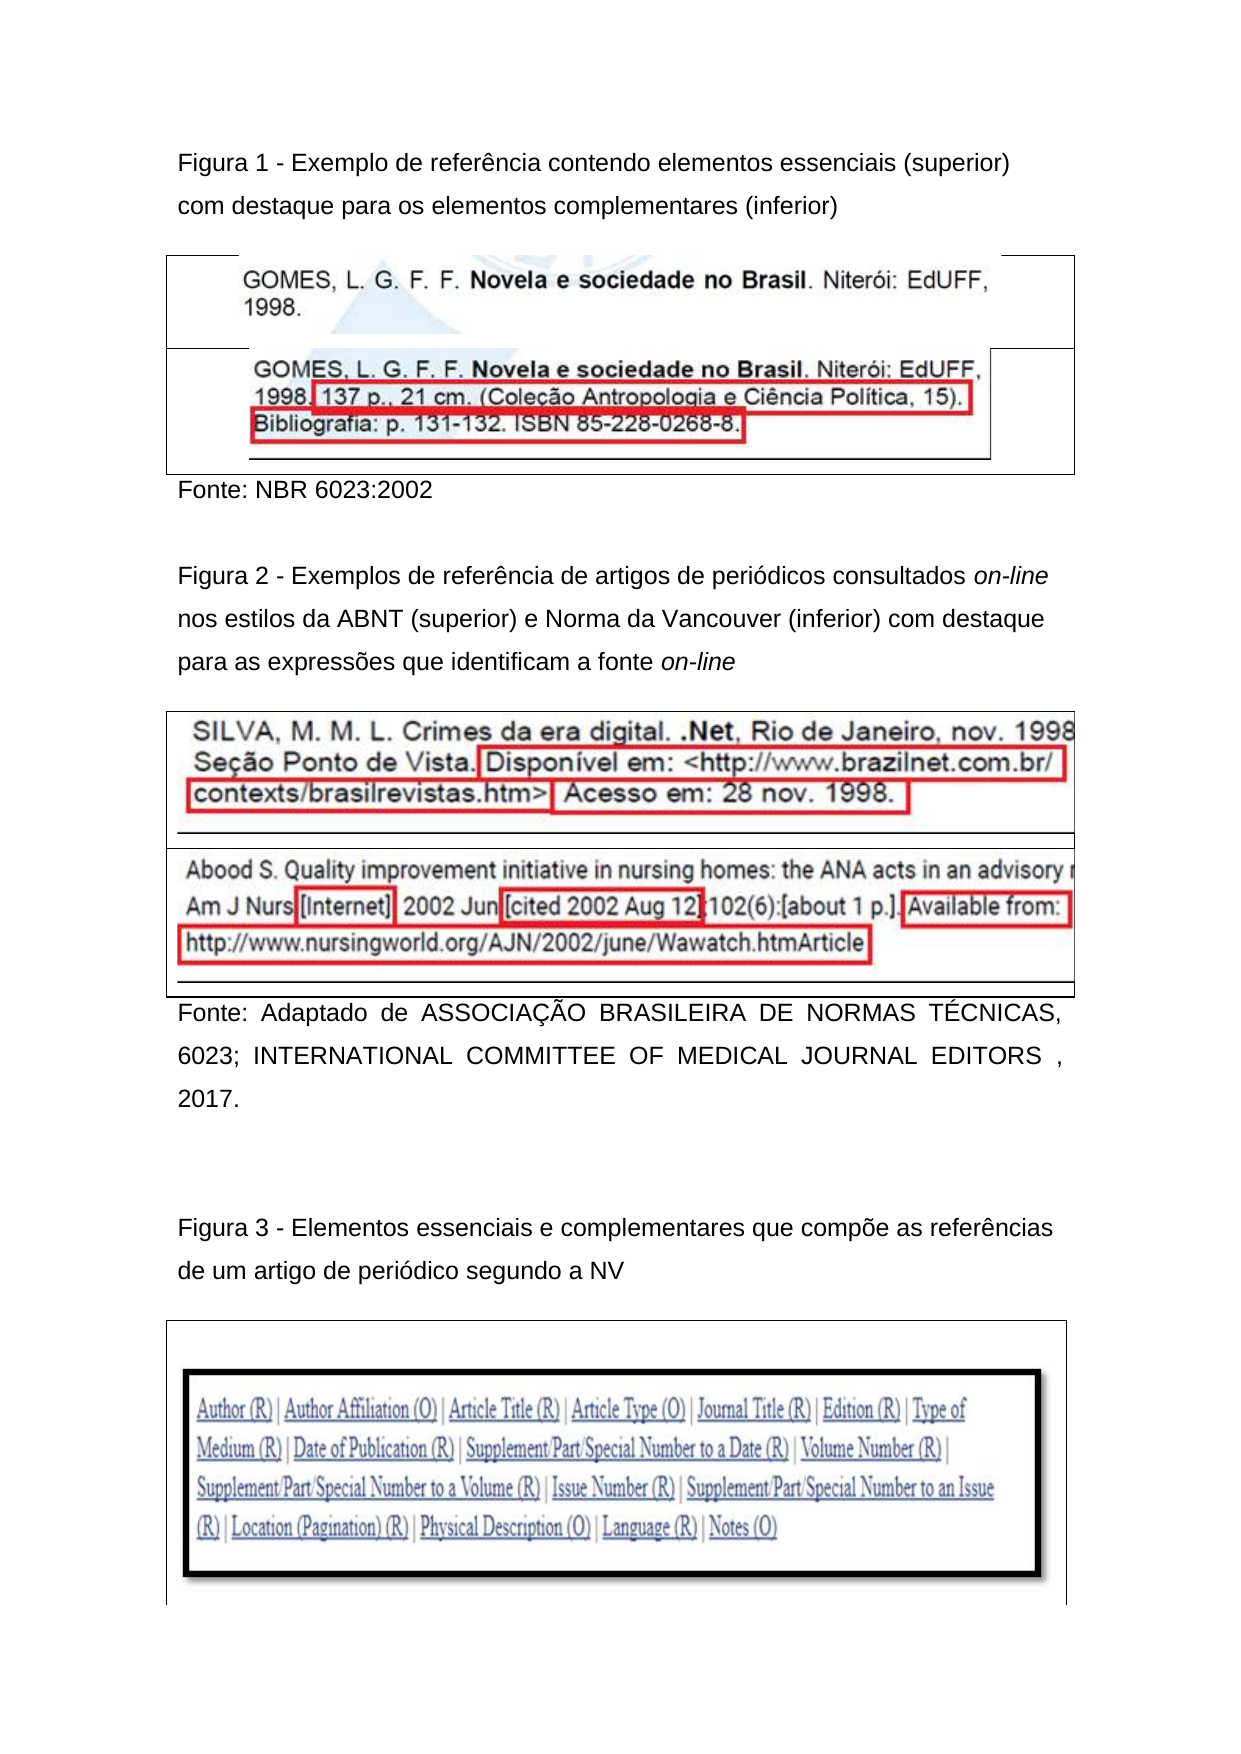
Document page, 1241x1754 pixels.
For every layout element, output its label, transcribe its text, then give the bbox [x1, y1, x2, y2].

table_cell Fonte: Adaptado de ASSOCIAÇÃO BRASILEIRA DE NORMAS TÉCNICAS, 6023; INTERNATIONAL COMMITTEE OF MEDICAL JOURNAL EDITORS , 2017. [166, 998, 1074, 1127]
table_cell [167, 349, 1074, 474]
picture [177, 712, 1075, 834]
table_header [167, 712, 1074, 848]
text Figura 3 - Elementos essenciais e complementares que compõe as referências de um artigo de periódico segundo a NV [177, 1213, 1063, 1285]
picture [249, 348, 992, 460]
picture [238, 255, 1002, 334]
table_header [167, 1321, 1066, 1605]
picture [178, 1364, 1055, 1591]
picture [177, 849, 1075, 983]
table_cell Fonte: NBR 6023:2002 [166, 475, 1074, 518]
text Figura 2 - Exemplos de referência de artigos de periódicos consultados on-line nos estilos da ABNT (superior) e Norma da Vancouver (inferior) com destaque para as expressões que identificam a fonte on-line [177, 561, 1063, 676]
table_cell [167, 849, 1074, 996]
text Figura 1 - Exemplo de referência contendo elementos essenciais (superior) com destaque para os elementos complementares (inferior) [177, 148, 1063, 219]
table_header [167, 256, 1074, 347]
